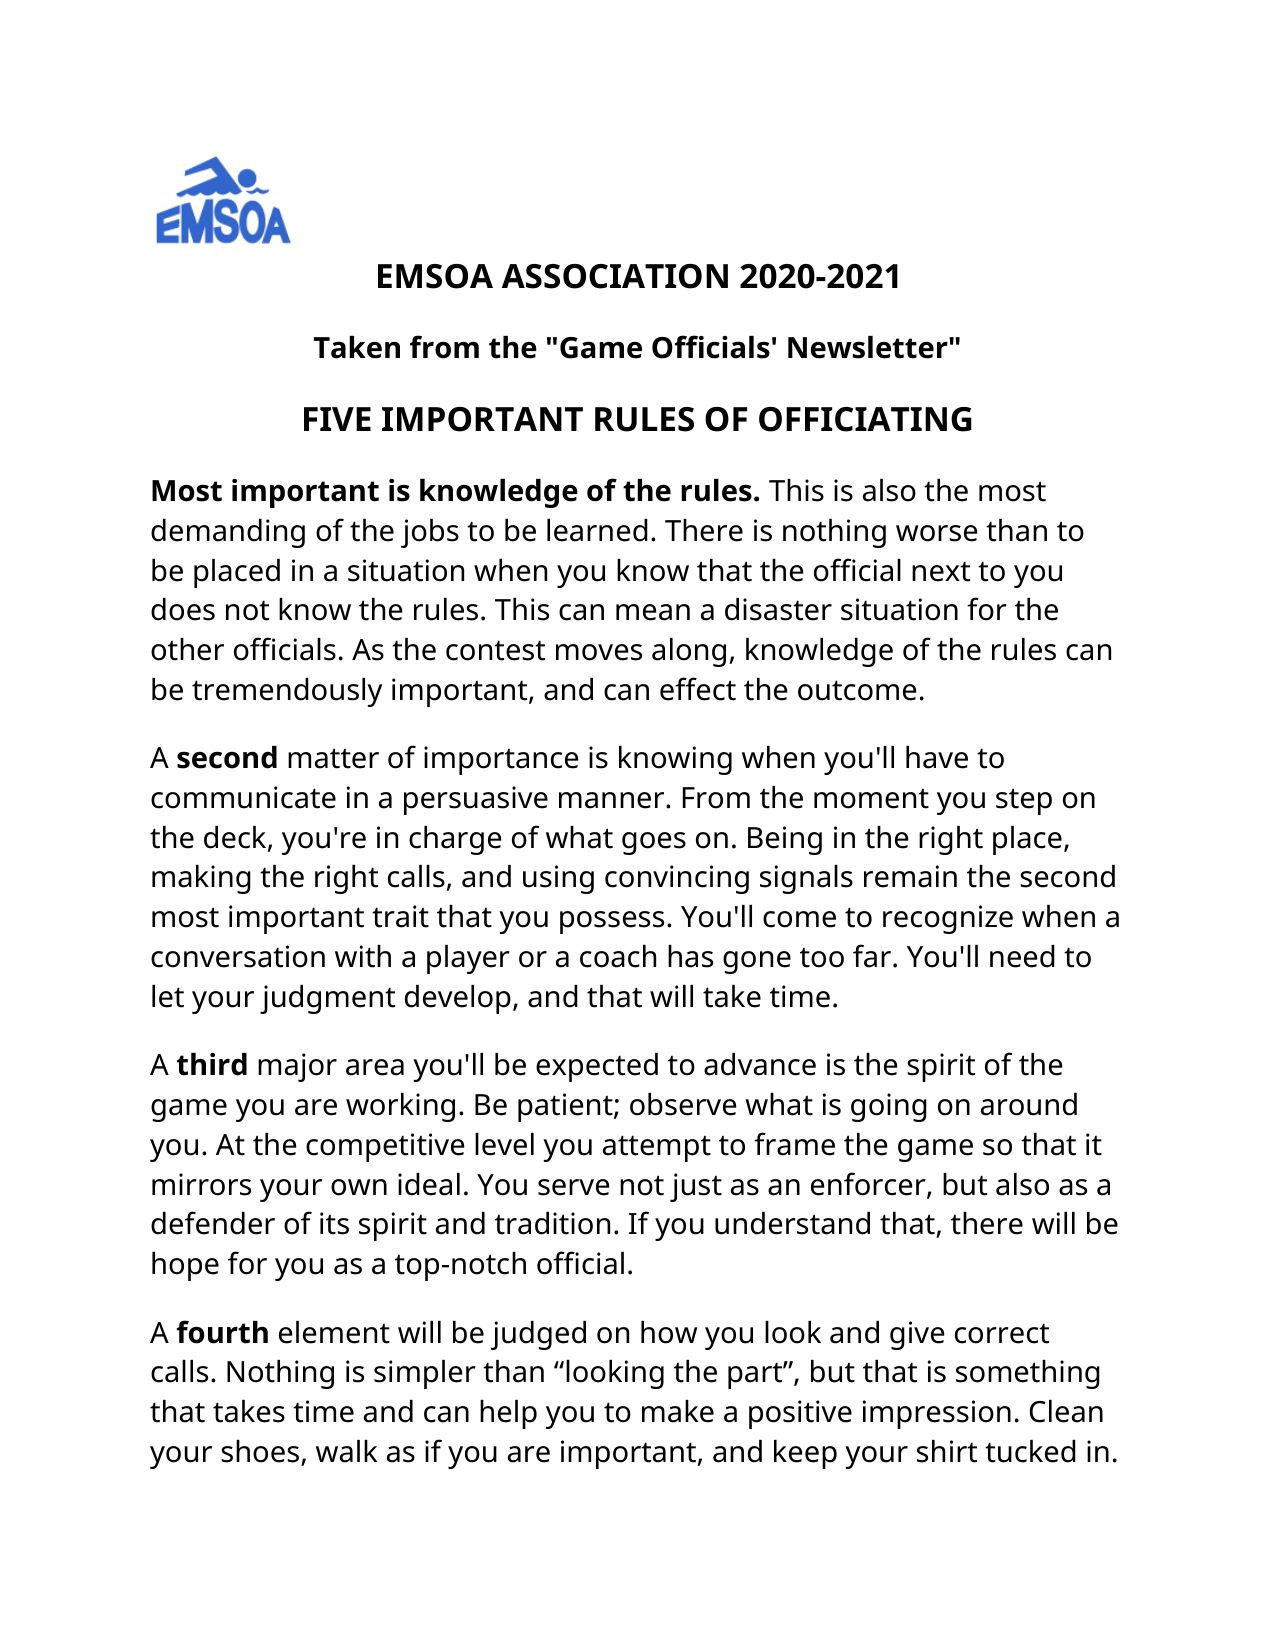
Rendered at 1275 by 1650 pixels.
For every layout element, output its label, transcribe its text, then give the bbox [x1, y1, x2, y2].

text A second matter of importance is knowing when you'll have to communicate in a persuasive manner. From the moment you step on the deck, you're in charge of what goes on. Being in the right place, making the right calls, and using convincing signals remain the second most important trait that you possess. You'll come to recognize when a conversation with a player or a coach has gone too far. You'll need to let your judgment develop, and that will take time. [150, 738, 1125, 1016]
text Taken from the "Game Officials' Newsletter" [150, 327, 1125, 367]
text EMSOA ASSOCIATION 2020-2021 [300, 252, 1125, 298]
picture [150, 150, 296, 253]
text Most important is knowledge of the rules. This is also the most demanding of the jobs to be learned. There is nothing worse than to be placed in a situation when you know that the official next to you does not know the rules. This can mean a disaster situation for the other officials. As the contest moves along, knowledge of the rules can be tremendously important, and can effect the outcome. [150, 470, 1125, 708]
text A third major area you'll be expected to advance is the spirit of the game you are working. Be patient; observe what is going on around you. At the competitive level you attempt to frame the game so that it mirrors your own ideal. You serve not just as an enforcer, but also as a defender of its spirit and tradition. If you understand that, there will be hope for you as a top-notch official. [150, 1045, 1125, 1283]
text A fourth element will be judged on how you look and give correct calls. Nothing is simpler than “looking the part”, but that is something that takes time and can help you to make a positive impression. Clean your shoes, walk as if you are important, and keep your shirt tucked in. [150, 1312, 1125, 1471]
text FIVE IMPORTANT RULES OF OFFICIATING [150, 396, 1125, 441]
